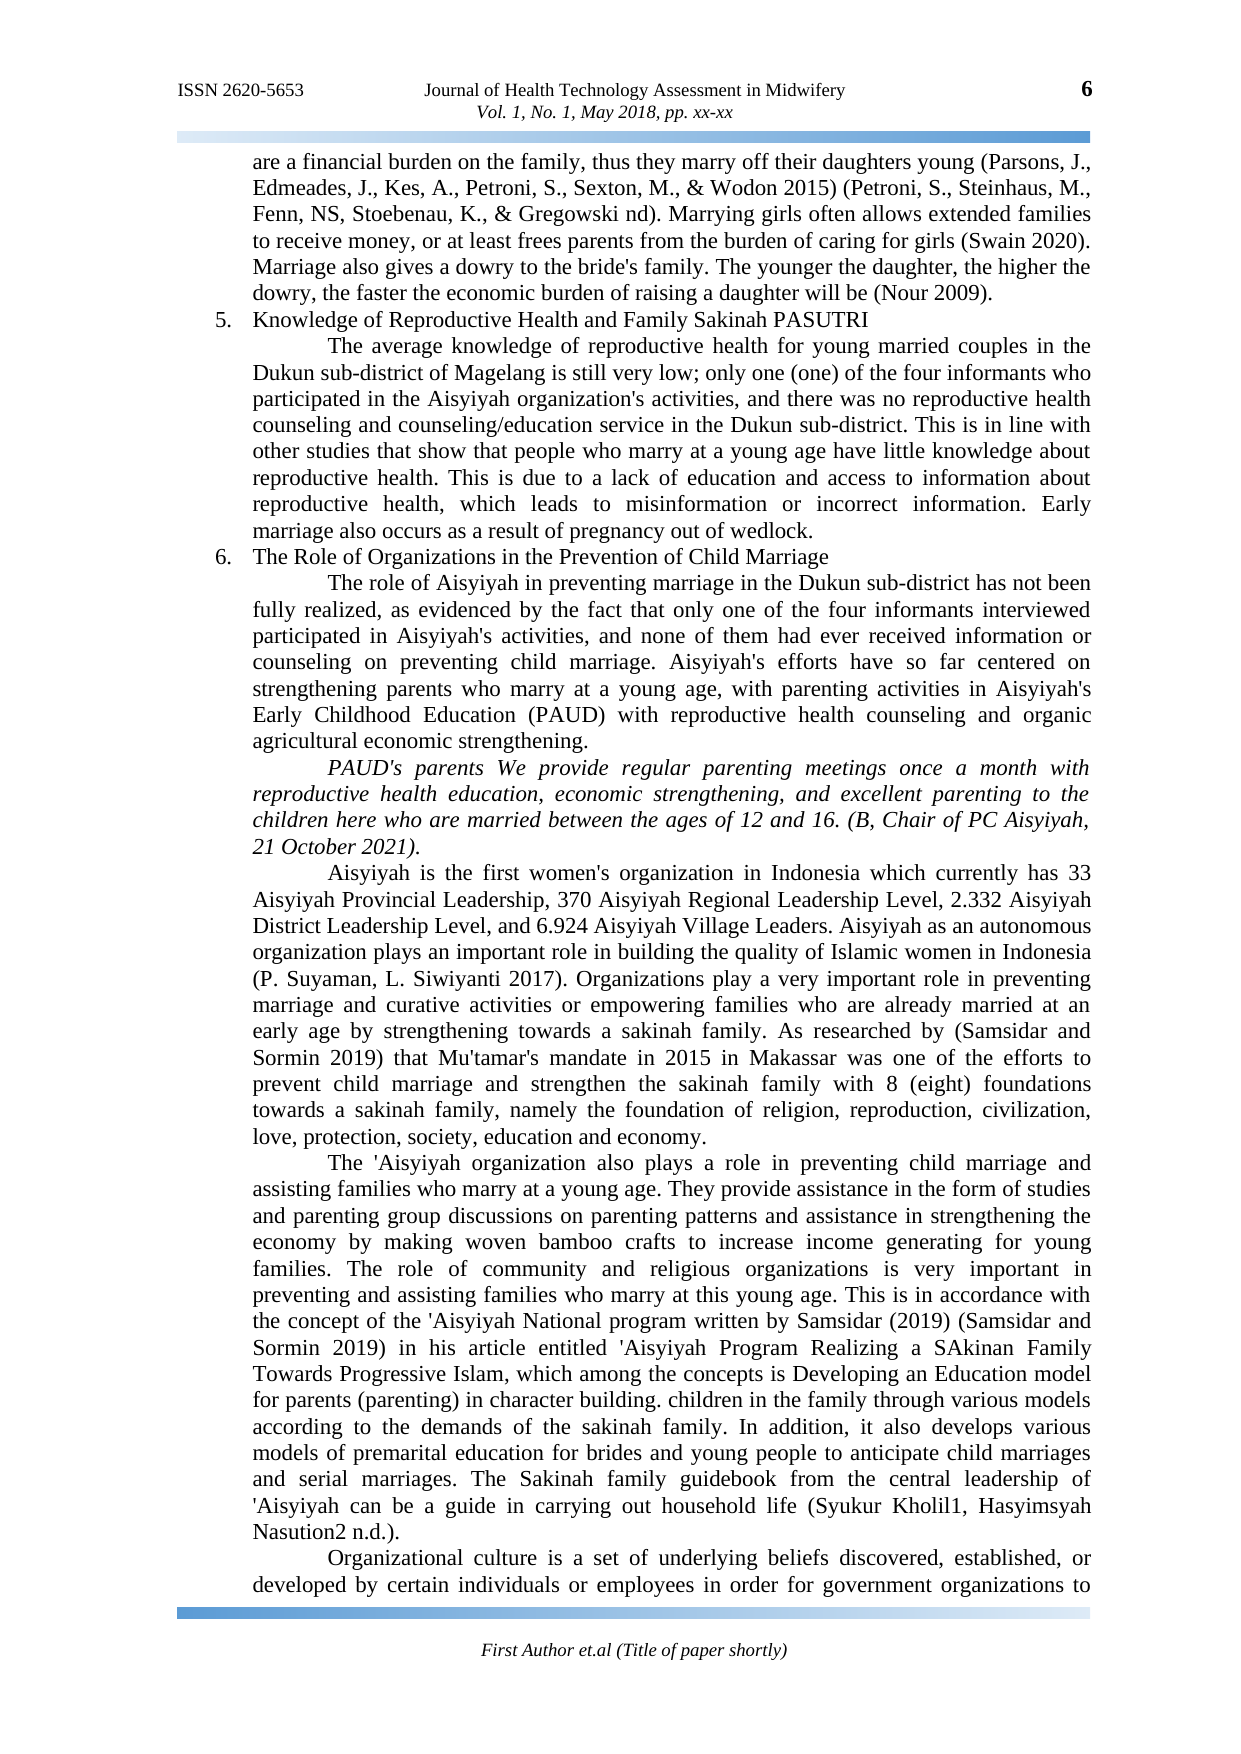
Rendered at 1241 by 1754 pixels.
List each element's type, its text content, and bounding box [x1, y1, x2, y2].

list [252, 148, 1092, 306]
list The 'Aisyiyah organization also plays a role in preventing child marriage and assisting families who marry at a young age. They provide assistance in the form of studies and parenting group discussions on parenting patterns and assistance in strengthening the economy by making woven bamboo crafts to increase income generating for young families. The role of community and religious organizations is very important in preventing and assisting families who marry at this young age. This is in accordance with the concept of the 'Aisyiyah National program written by Samsidar (2019) (Samsidar and Sormin 2019) in his article entitled 'Aisyiyah Program Realizing a SAkinan Family Towards Progressive Islam, which among the concepts is Developing an Education model for parents (parenting) in character building. children in the family through various models according to the demands of the sakinah family. In addition, it also develops various models of premarital education for brides and young people to anticipate child marriages and serial marriages. The Sakinah family guidebook from the central leadership of 'Aisyiyah can be a guide in carrying out household life (Syukur Kholil1, Hasyimsyah Nasution2 n.d.). [252, 1149, 1092, 1544]
list The average knowledge of reproductive health for young married couples in the Dukun sub-district of Magelang is still very low; only one (one) of the four informants who participated in the Aisyiyah organization's activities, and there was no reproductive health counseling and counseling/education service in the Dukun sub-district. This is in line with other studies that show that people who marry at a young age have little knowledge about reproductive health. This is due to a lack of education and access to information about reproductive health, which leads to misinformation or incorrect information. Early marriage also occurs as a result of pregnancy out of wedlock. [252, 332, 1092, 543]
list The role of Aisyiyah in preventing marriage in the Dukun sub-district has not been fully realized, as evidenced by the fact that only one of the four informants interviewed participated in Aisyiyah's activities, and none of them had ever received information or counseling on preventing child marriage. Aisyiyah's efforts have so far centered on strengthening parents who marry at a young age, with parenting activities in Aisyiyah's Early Childhood Education (PAUD) with reproductive health counseling and organic agricultural economic strengthening. [252, 569, 1092, 754]
list PAUD's parents We provide regular parenting meetings once a month with reproductive health education, economic strengthening, and excellent parenting to the children here who are married between the ages of 12 and 16. (B, Chair of PC Aisyiyah, 21 October 2021). [252, 754, 1092, 859]
list Knowledge of Reproductive Health and Family Sakinah PASUTRI [215, 306, 1092, 332]
list Aisyiyah is the first women's organization in Indonesia which currently has 33 Aisyiyah Provincial Leadership, 370 Aisyiyah Regional Leadership Level, 2.332 Aisyiyah District Leadership Level, and 6.924 Aisyiyah Village Leaders. Aisyiyah as an autonomous organization plays an important role in building the quality of Islamic women in Indonesia (P. Suyaman, L. Siwiyanti 2017). Organizations play a very important role in preventing marriage and curative activities or empowering families who are already married at an early age by strengthening towards a sakinah family. As researched by (Samsidar and Sormin 2019) that Mu'tamar's mandate in 2015 in Makassar was one of the efforts to prevent child marriage and strengthen the sakinah family with 8 (eight) foundations towards a sakinah family, namely the foundation of religion, reproduction, civilization, love, protection, society, education and economy. [252, 859, 1092, 1149]
list The Role of Organizations in the Prevention of Child Marriage [215, 543, 1092, 569]
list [252, 1544, 1092, 1597]
